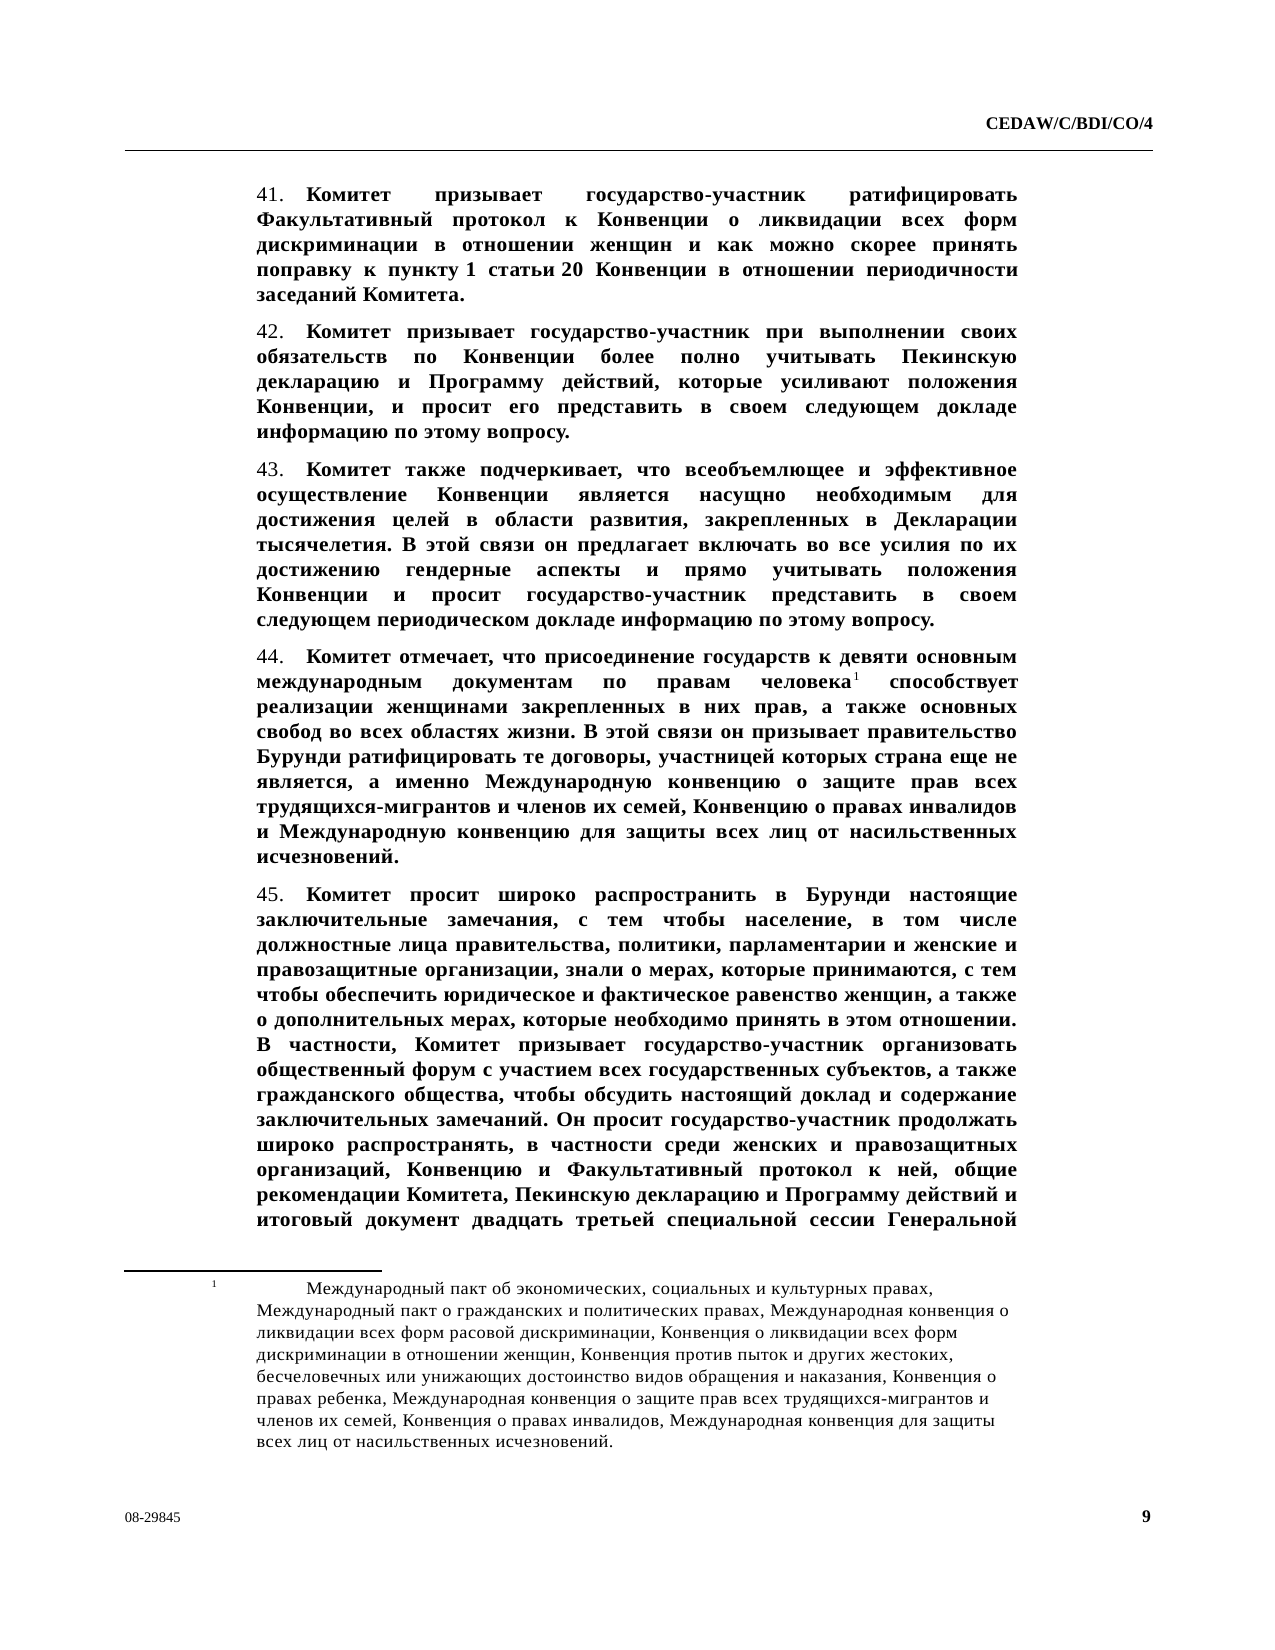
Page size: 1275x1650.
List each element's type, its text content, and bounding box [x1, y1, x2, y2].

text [256, 881, 1018, 1231]
text 43. Комитет также подчеркивает, что всеобъемлющее и эффективное осуществление Конвенции является насущно необходимым для достижения целей в области развития, закрепленных в Декларации тысячелетия. В этой связи он предлагает включать во все усилия по их достижению гендерные аспекты и прямо учитывать положения Конвенции и просит государство-участник представить в своем следующем периодическом докладе информацию по этому вопросу. [256, 456, 1018, 631]
text 41. Комитет призывает государство-участник ратифицировать Факультативный протокол к Конвенции о ликвидации всех форм дискриминации в отношении женщин и как можно скорее принять поправку к пункту 1 статьи 20 Конвенции в отношении периодичности заседаний Комитета. [256, 181, 1018, 306]
text 42. Комитет призывает государство-участник при выполнении своих обязательств по Конвенции более полно учитывать Пекинскую декларацию и Программу действий, которые усиливают положения Конвенции, и просит его представить в своем следующем докладе информацию по этому вопросу. [256, 319, 1018, 444]
text 44. Комитет отмечает, что присоединение государств к девяти основным международным документам по правам человека способствует реализации женщинами закрепленных в них прав, а также основных свобод во всех областях жизни. В этой связи он призывает правительство Бурунди ратифицировать те договоры, участницей которых страна еще не является, а именно Международную конвенцию о защите прав всех трудящихся-мигрантов и членов их семей, Конвенцию о правах инвалидов и Международную конвенцию для защиты всех лиц от насильственных исчезновений. [256, 644, 1018, 869]
